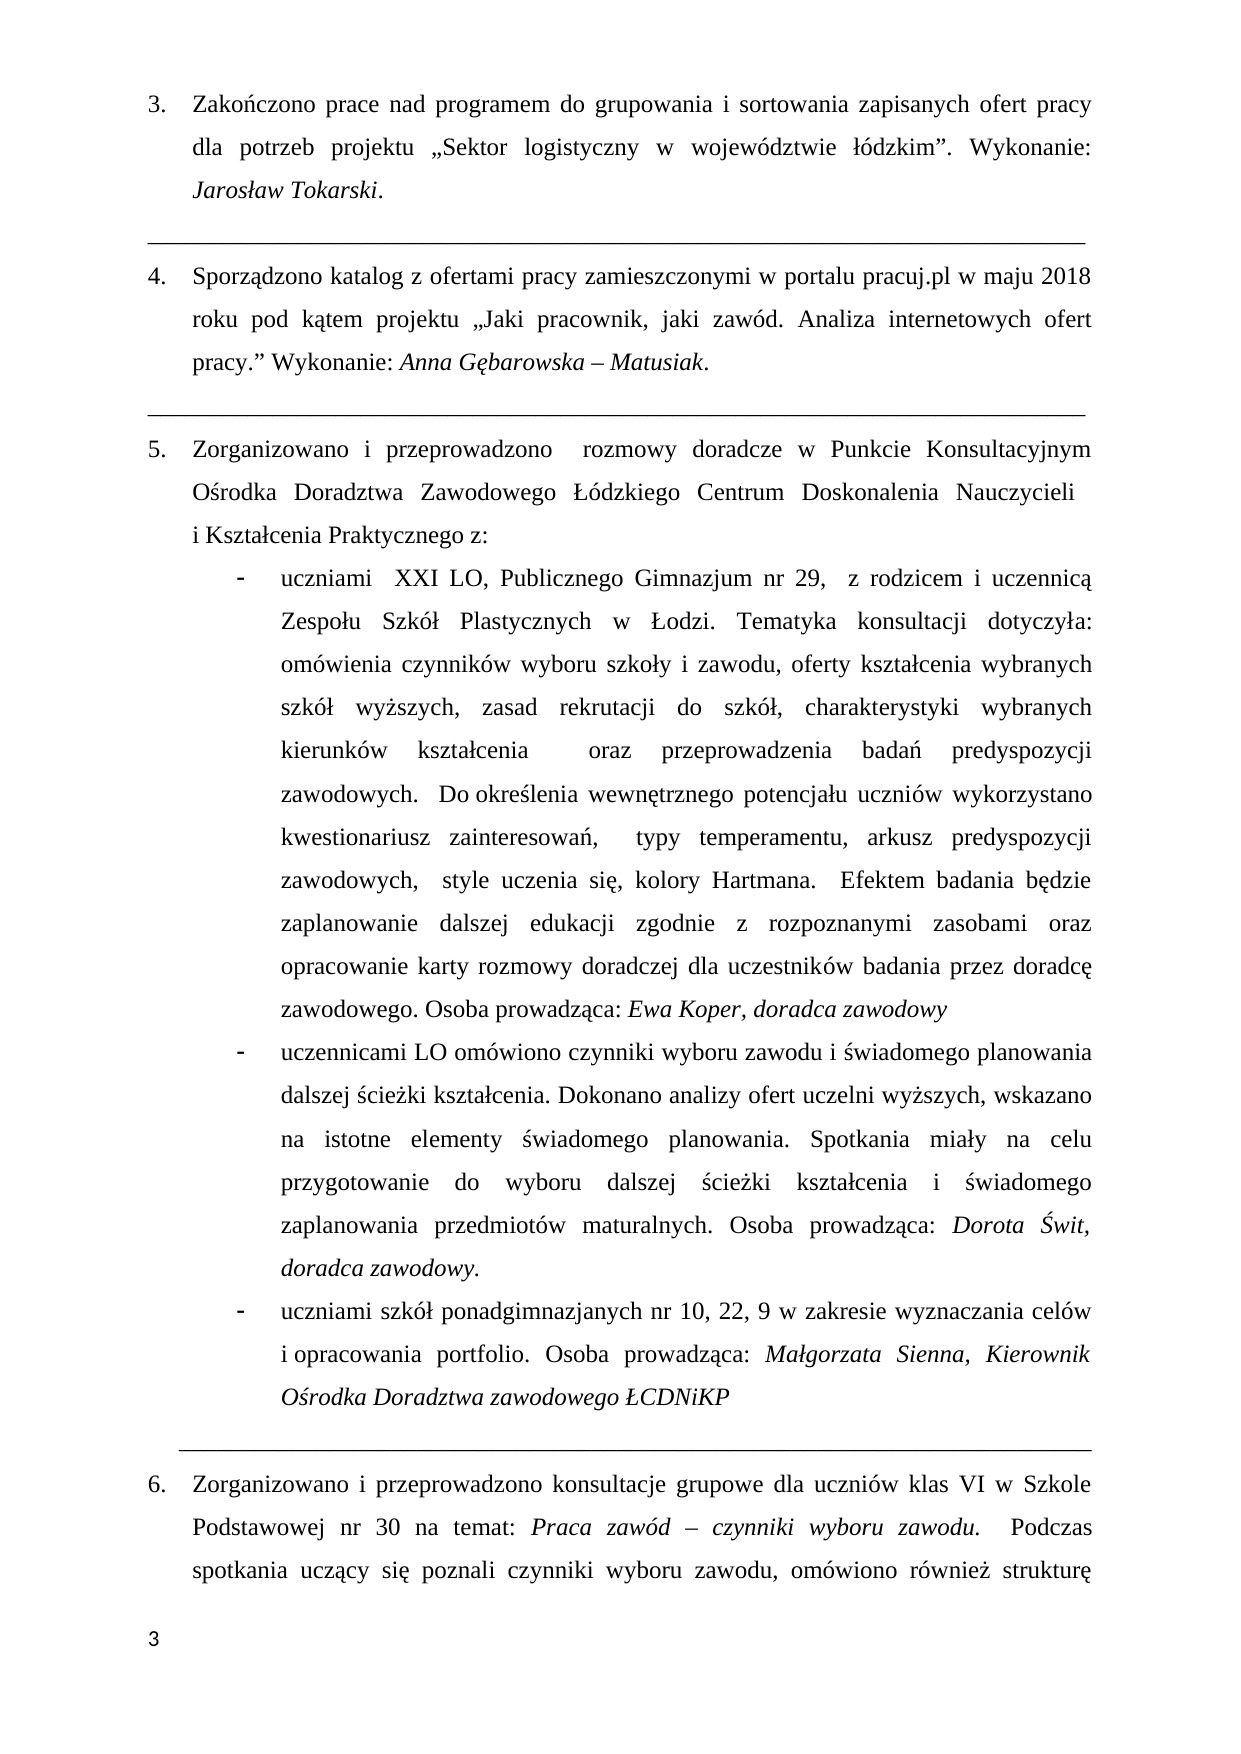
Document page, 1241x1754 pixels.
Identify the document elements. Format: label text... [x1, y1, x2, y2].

text _________________________________________________________________________ [148, 1426, 1092, 1454]
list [148, 1469, 1092, 1584]
list uczennicami LO omówiono czynniki wyboru zawodu i świadomego planowania dalszej ścieżki kształcenia. Dokonano analizy ofert uczelni wyższych, wskazano na istotne elementy świadomego planowania. Spotkania miały na celu przygotowanie do wyboru dalszej ścieżki kształcenia i świadomego zaplanowania przedmiotów maturalnych. Osoba prowadząca: Dorota Świt, doradca zawodowy. [236, 1037, 1092, 1282]
list Sporządzono katalog z ofertami pracy zamieszczonymi w portalu pracuj.pl w maju 2018 roku pod kątem projektu „Jaki pracownik, jaki zawód. Analiza internetowych ofert pracy.” Wykonanie: Anna Gębarowska – Matusiak. [148, 261, 1092, 376]
text ___________________________________________________________________________ [148, 218, 1092, 247]
text ___________________________________________________________________________ [148, 391, 1092, 419]
list Zakończono prace nad programem do grupowania i sortowania zapisanych ofert pracy dla potrzeb projektu „Sektor logistyczny w województwie łódzkim”. Wykonanie: Jarosław Tokarski. [148, 89, 1092, 204]
list Zorganizowano i przeprowadzono rozmowy doradcze w Punkcie Konsultacyjnym Ośrodka Doradztwa Zawodowego Łódzkiego Centrum Doskonalenia Nauczycieli i Kształcenia Praktycznego z: [148, 434, 1092, 549]
list uczniami XXI LO, Publicznego Gimnazjum nr 29, z rodzicem i uczennicą Zespołu Szkół Plastycznych w Łodzi. Tematyka konsultacji dotyczyła: omówienia czynników wyboru szkoły i zawodu, oferty kształcenia wybranych szkół wyższych, zasad rekrutacji do szkół, charakterystyki wybranych kierunków kształcenia oraz przeprowadzenia badań predyspozycji zawodowych. Do określenia wewnętrznego potencjału uczniów wykorzystano kwestionariusz zainteresowań, typy temperamentu, arkusz predyspozycji zawodowych, style uczenia się, kolory Hartmana. Efektem badania będzie zaplanowanie dalszej edukacji zgodnie z rozpoznanymi zasobami oraz opracowanie karty rozmowy doradczej dla uczestników badania przez doradcę zawodowego. Osoba prowadząca: Ewa Koper, doradca zawodowy [236, 563, 1092, 1023]
list uczniami szkół ponadgimnazjanych nr 10, 22, 9 w zakresie wyznaczania celów i opracowania portfolio. Osoba prowadząca: Małgorzata Sienna, Kierownik Ośrodka Doradztwa zawodowego ŁCDNiKP [236, 1296, 1092, 1411]
